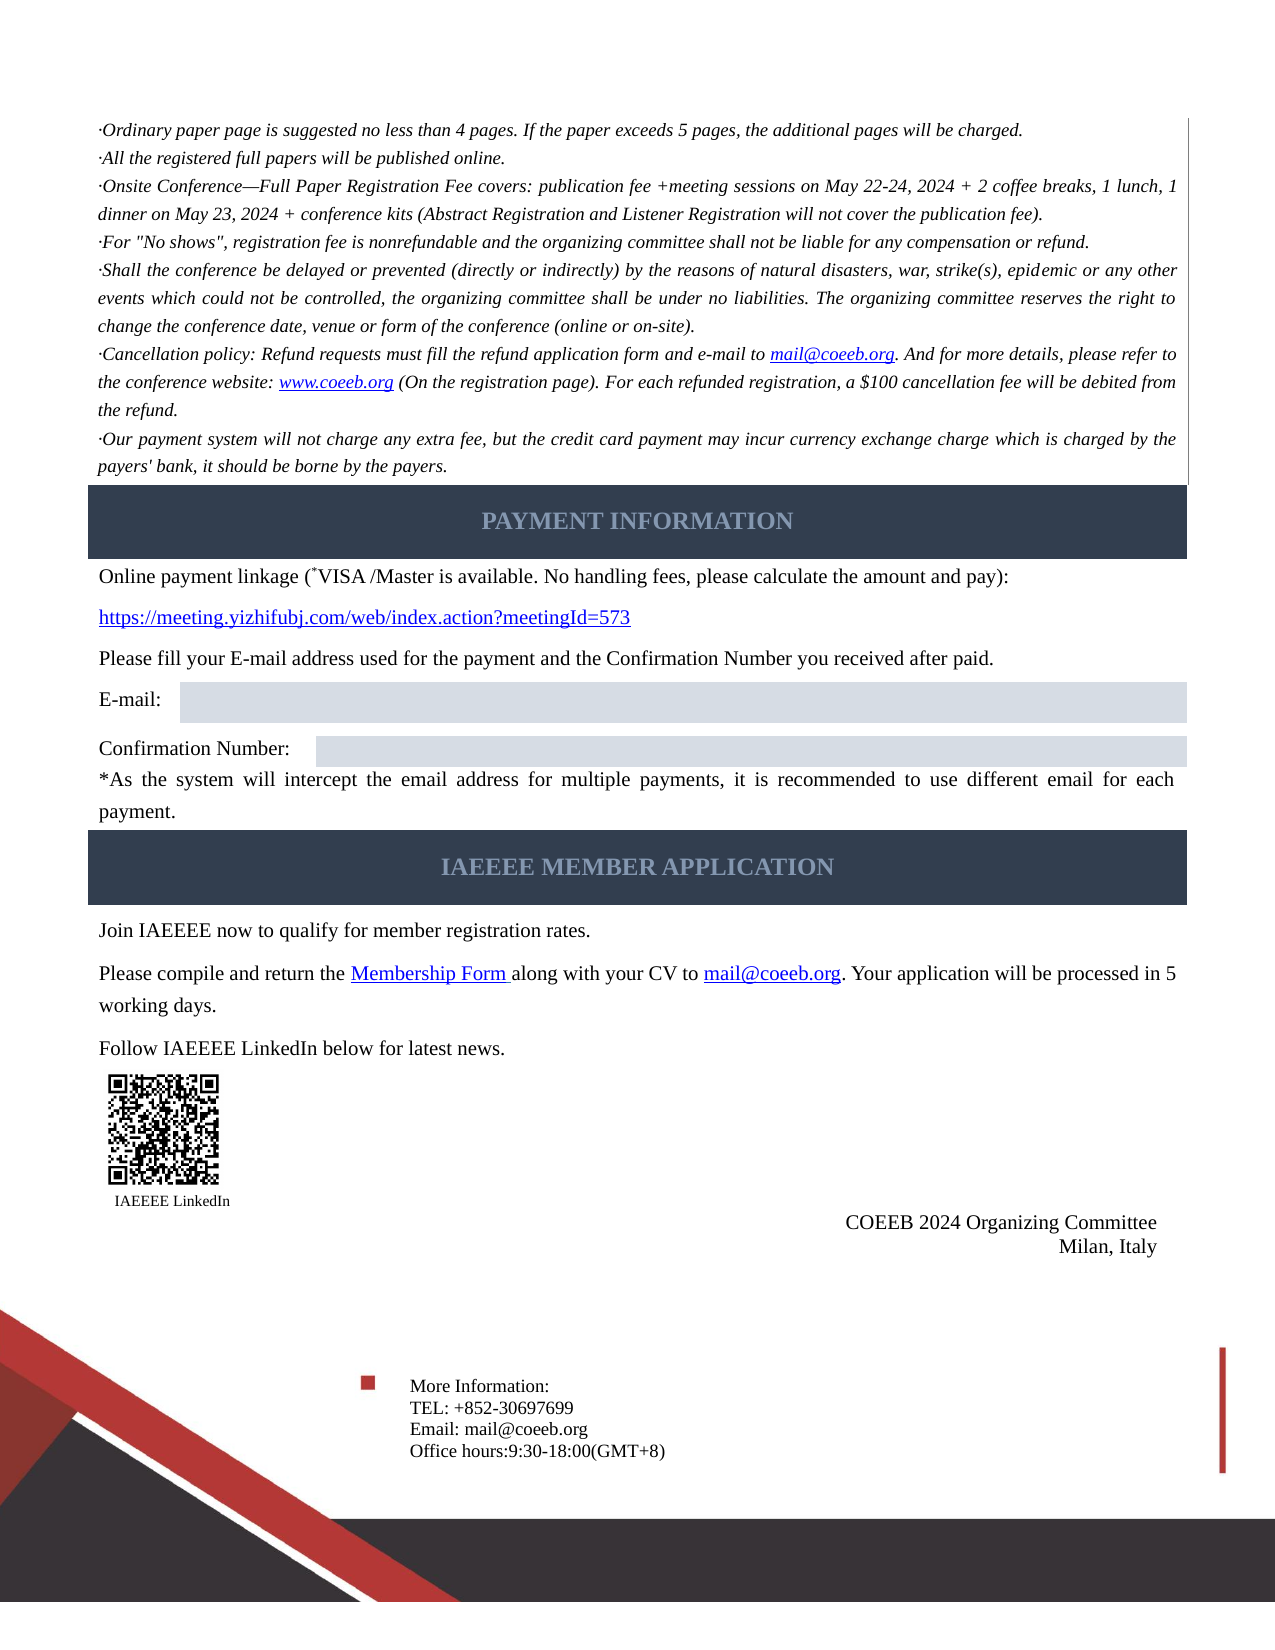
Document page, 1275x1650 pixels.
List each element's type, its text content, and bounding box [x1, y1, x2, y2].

table_cell Join IAEEEE now to qualify for member registration rates. Please compile and return the Membership Form along with your CV to mail@coeeb.org. Your application will be processed in 5 working days. Follow IAEEEE LinkedIn below for latest news. IAEEEE LinkedIn [88, 905, 1187, 1209]
text Milan, Italy [118, 1234, 1157, 1258]
table_cell https://meeting.yizhifubj.com/web/index.action?meetingId=573 [88, 600, 1187, 641]
text COEEB 2024 Organizing Committee [118, 1209, 1157, 1234]
table_cell Online payment linkage (*VISA /Master is available. No handling fees, please calculate the amount and pay): [88, 560, 1187, 600]
table_cell Confirmation Number: [88, 736, 316, 767]
table_header PAYMENT INFORMATION [88, 485, 1187, 559]
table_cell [86, 118, 1188, 484]
picture [0, 0, 1275, 1602]
table_cell IAEEEE MEMBER APPLICATION [88, 830, 1187, 905]
table_cell [316, 736, 1187, 767]
table_cell Please fill your E-mail address used for the payment and the Confirmation Number you received after paid. [88, 641, 1187, 682]
table_cell E-mail: [88, 682, 180, 723]
table_cell [180, 682, 1187, 723]
table_cell *As the system will intercept the email address for multiple payments, it is recommended to use different email for each payment. [88, 767, 1187, 830]
